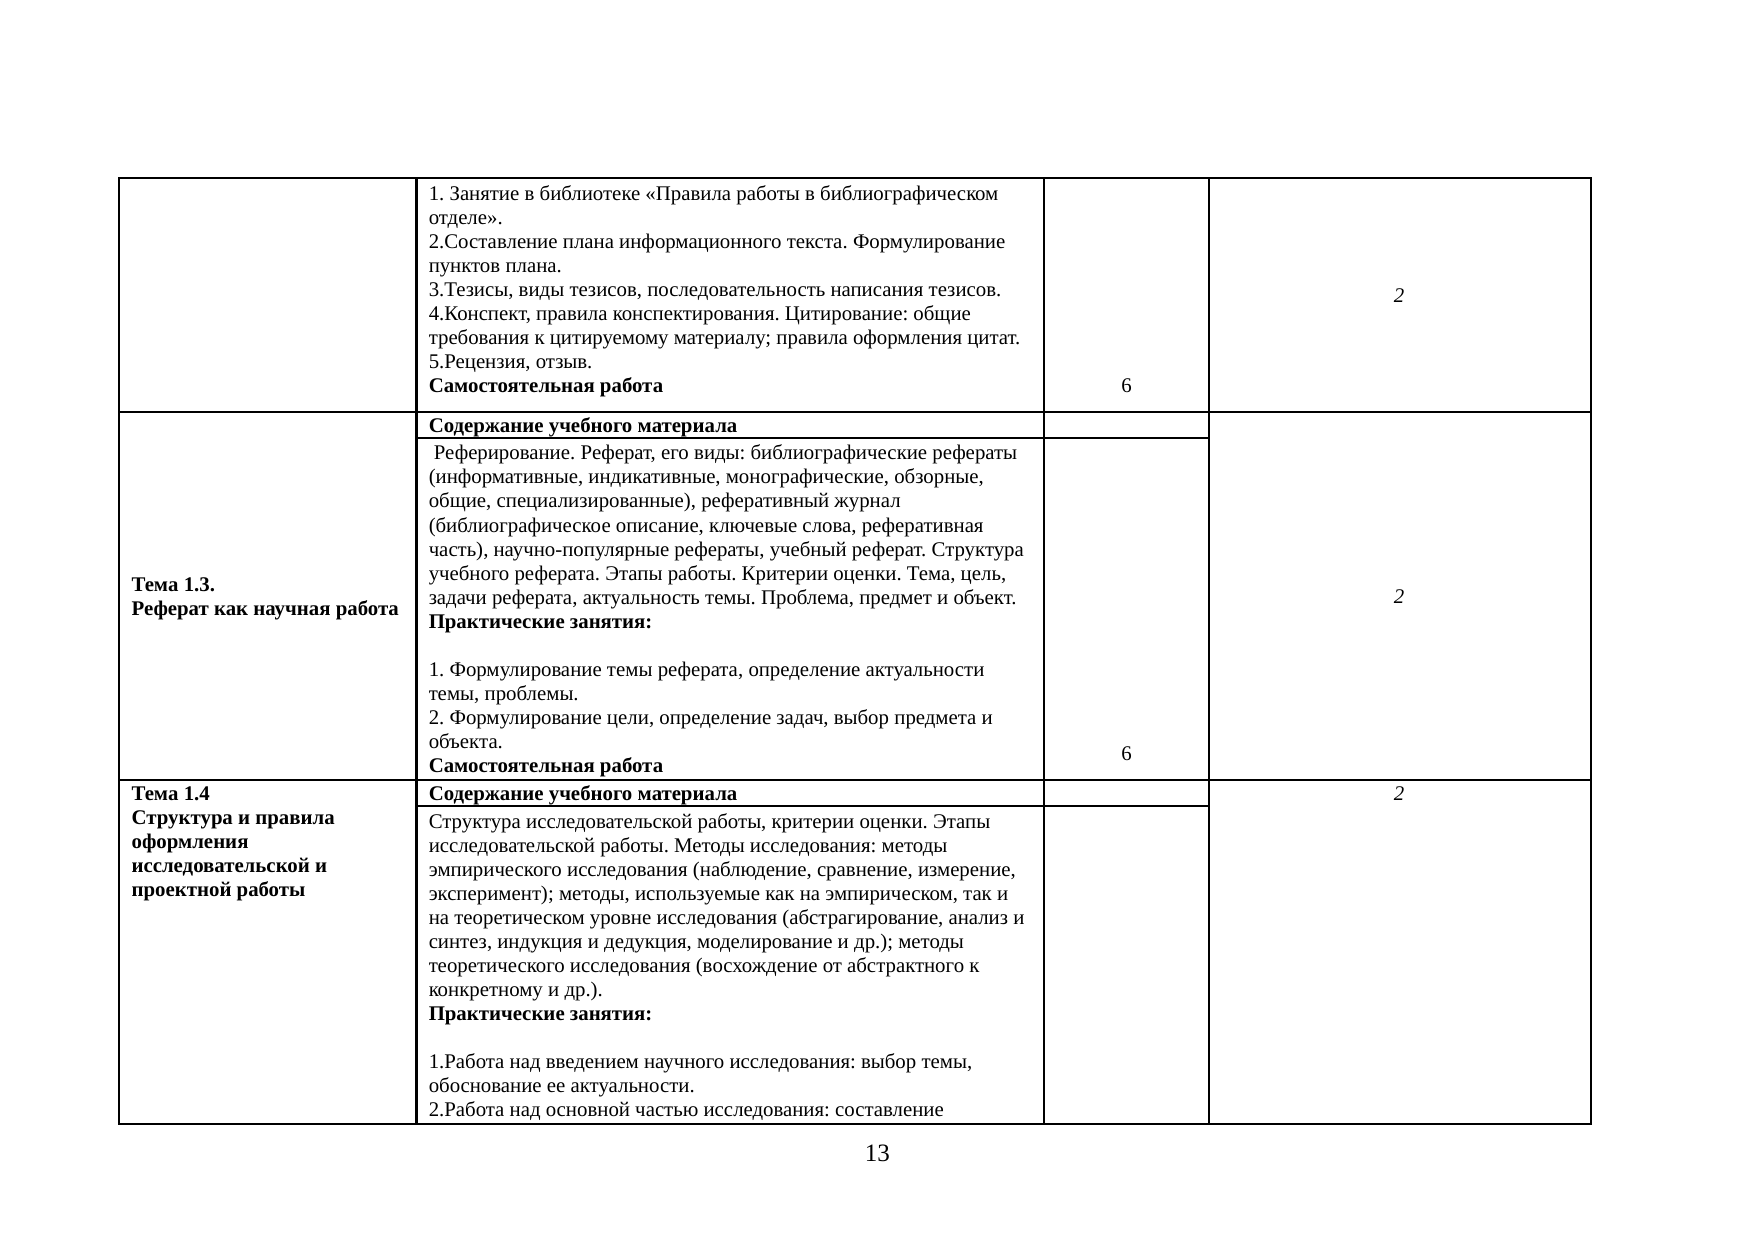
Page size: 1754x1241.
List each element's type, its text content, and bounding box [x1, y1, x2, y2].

table_cell 2 [1210, 781, 1590, 1123]
table_cell [1045, 781, 1208, 805]
table_cell 6 [1045, 807, 1208, 1123]
table_cell 6 [1045, 179, 1208, 411]
table_cell 2 [1210, 179, 1590, 411]
table_cell Тема 1.4 Структура и правила оформления исследовательской и проектной работы [120, 781, 415, 1123]
table_cell 6 [1045, 439, 1208, 779]
table_cell 1. Занятие в библиотеке «Правила работы в библиографическом отделе». 2.Составление плана информационного текста. Формулирование пунктов плана. 3.Тезисы, виды тезисов, последовательность написания тезисов. 4.Конспект, правила конспектирования. Цитирование: общие требования к цитируемому материалу; правила оформления цитат. 5.Рецензия, отзыв. Самостоятельная работа [418, 179, 1043, 411]
table_cell 2 [1210, 413, 1590, 779]
table_cell Содержание учебного материала [418, 413, 1043, 437]
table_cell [418, 807, 1043, 1123]
table_cell Тема 1.3. Реферат как научная работа [120, 413, 415, 779]
table_cell [1045, 413, 1208, 437]
table_cell Содержание учебного материала [418, 781, 1043, 805]
table_cell Реферирование. Реферат, его виды: библиографические рефераты (информативные, индикативные, монографические, обзорные, общие, специализированные), реферативный журнал (библиографическое описание, ключевые слова, реферативная часть), научно-популярные рефераты, учебный реферат. Структура учебного реферата. Этапы работы. Критерии оценки. Тема, цель, задачи реферата, актуальность темы. Проблема, предмет и объект. Практические занятия: 1. Формулирование темы реферата, определение актуальности темы, проблемы. 2. Формулирование цели, определение задач, выбор предмета и объекта. Самостоятельная работа [418, 439, 1043, 779]
